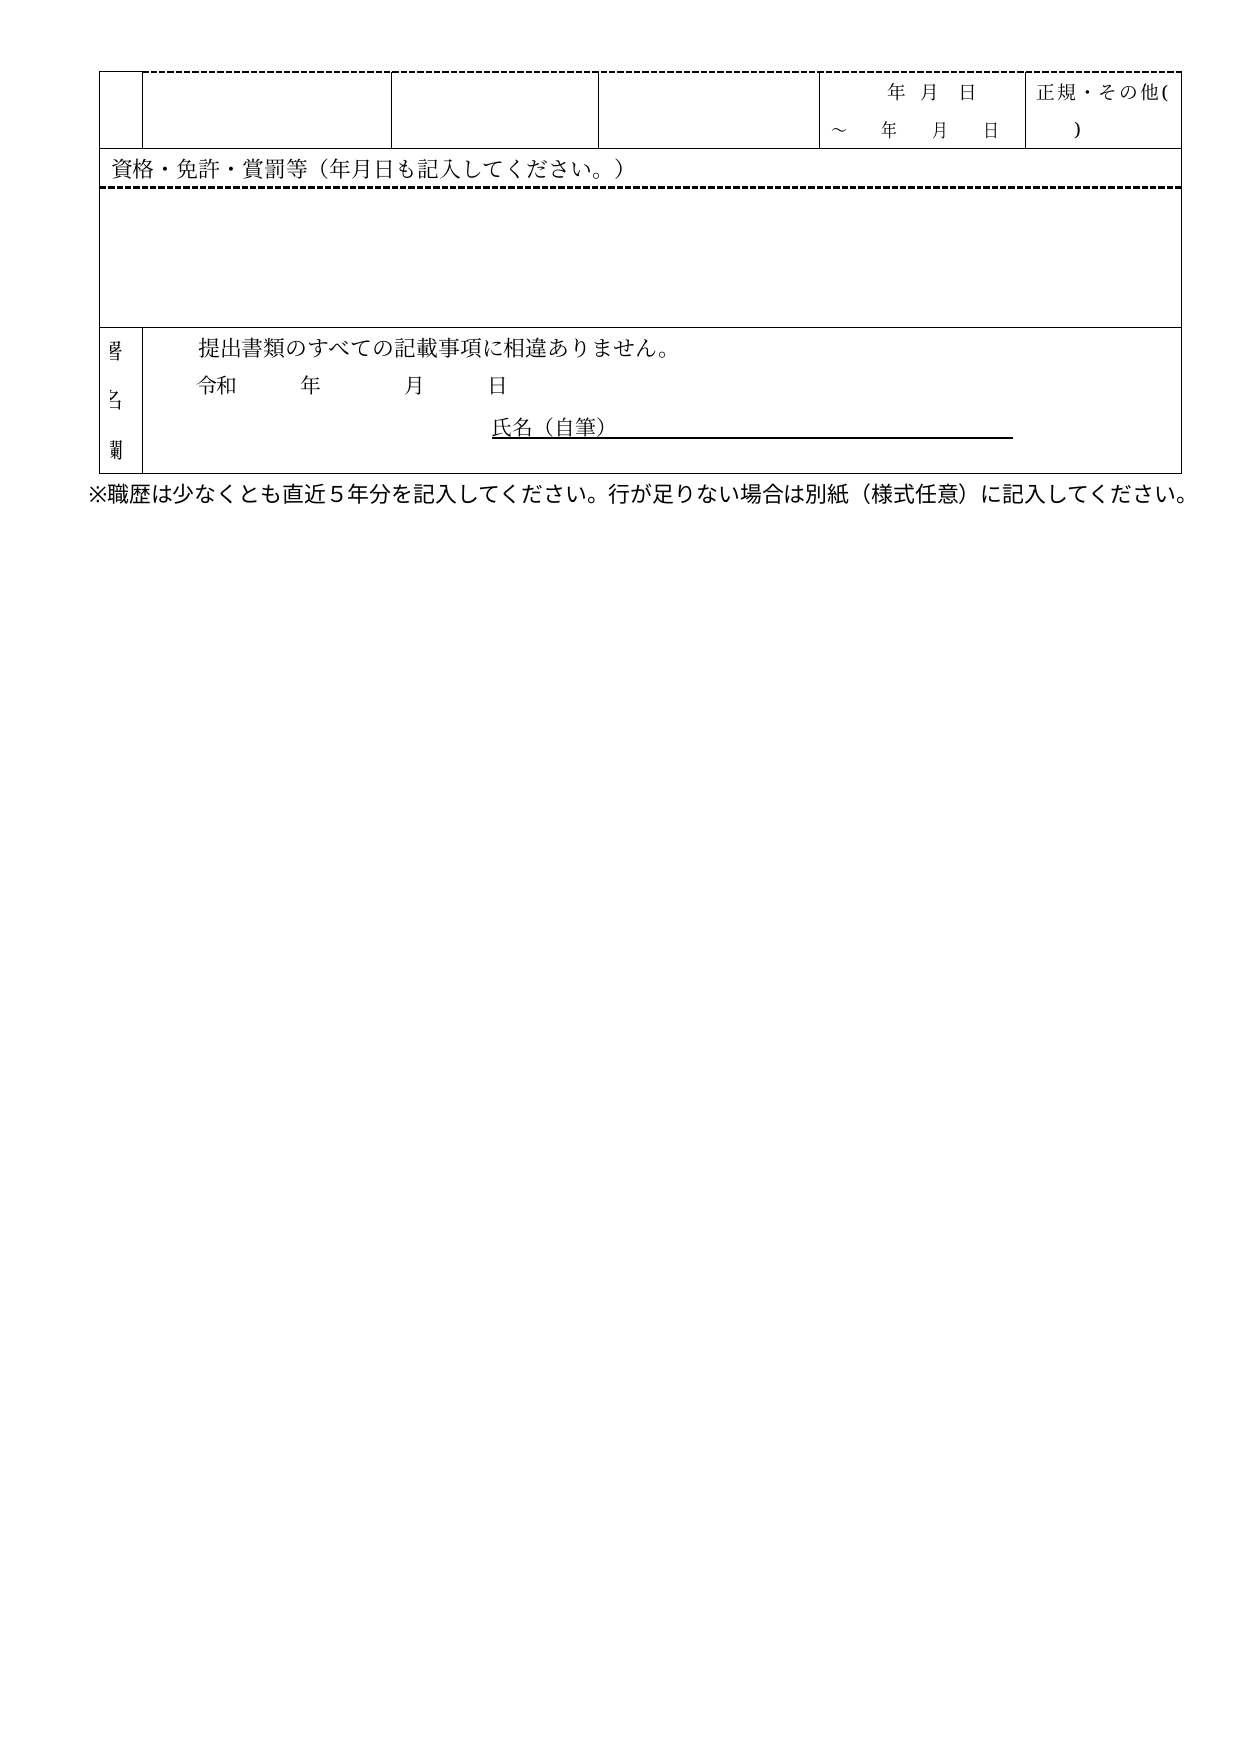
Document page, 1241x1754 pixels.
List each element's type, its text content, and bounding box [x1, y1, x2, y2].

table_cell 資格・免許・賞罰等（年月日も記入してください。） [100, 149, 1181, 186]
table_cell 年 月 日 ～ 年 月 日 [820, 71, 1025, 148]
text ※職歴は少なくとも直近５年分を記入してください。行が足りない場合は別紙（様式任意）に記入してください。 [89, 474, 1181, 511]
table_cell 提出書類のすべての記載事項に相違ありません。 令和 年 月 日 氏名（自筆） [143, 328, 1181, 473]
table_cell [392, 71, 598, 148]
table_cell [100, 186, 1181, 327]
table_cell [143, 71, 391, 148]
table_cell 署名欄 [100, 328, 142, 473]
table_cell 正規・その他( ) [1026, 71, 1181, 148]
table_cell [599, 71, 819, 148]
